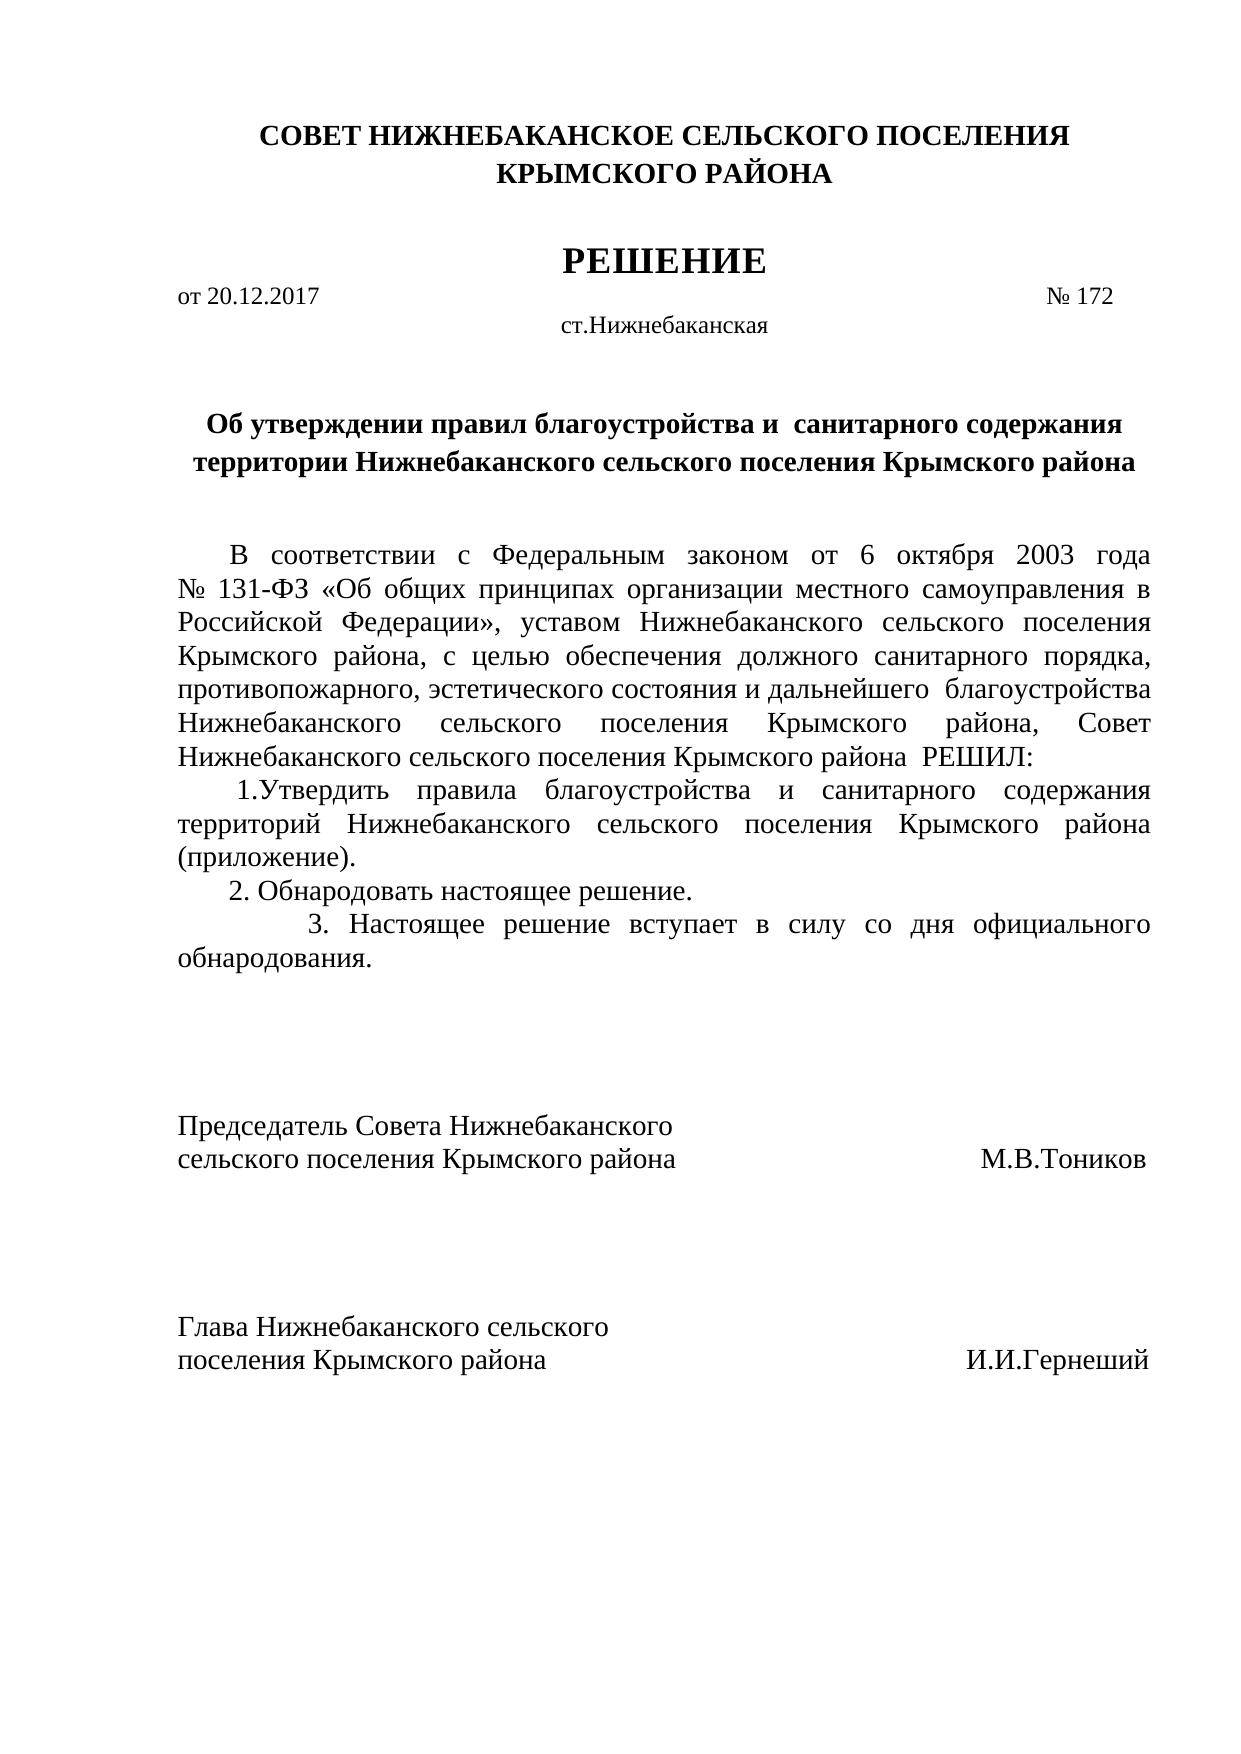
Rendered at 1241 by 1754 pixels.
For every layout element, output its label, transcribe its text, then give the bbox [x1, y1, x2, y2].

text 1.Утвердить правила благоустройства и санитарного содержания территорий Нижнебаканского сельского поселения Крымского района (приложение). [177, 772, 1152, 873]
text Председатель Совета Нижнебаканского [177, 1108, 1152, 1141]
text 3. Настоящее решение вступает в силу со дня официального обнародования. [177, 906, 1152, 973]
text 2. Обнародовать настоящее решение. [177, 873, 1152, 906]
text сельского поселения Крымского района М.В.Тоников [177, 1141, 1152, 1175]
text поселения Крымского района И.И.Гернеший [177, 1342, 1152, 1376]
text В соответствии с Федеральным законом от 6 октября 2003 года № 131-ФЗ «Об общих принципах организации местного самоуправления в Российской Федерации», уставом Нижнебаканского сельского поселения Крымского района, с целью обеспечения должного санитарного порядка, противопожарного, эстетического состояния и дальнейшего благоустройства Нижнебаканского сельского поселения Крымского района, Совет Нижнебаканского сельского поселения Крымского района РЕШИЛ: [177, 537, 1152, 772]
text КРЫМСКОГО РАЙОНА [177, 157, 1152, 190]
text Об утверждении правил благоустройства и санитарного содержания территории Нижнебаканского сельского поселения Крымского района [177, 406, 1152, 478]
text РЕШЕНИЕ [177, 238, 1152, 281]
text от 20.12.2017 № 172 [177, 281, 1152, 310]
text СОВЕТ НИЖНЕБАКАНСКОЕ СЕЛЬСКОГО ПОСЕЛЕНИЯ [177, 118, 1152, 152]
text ст.Нижнебаканская [177, 310, 1152, 339]
text Глава Нижнебаканского сельского [177, 1309, 1152, 1342]
